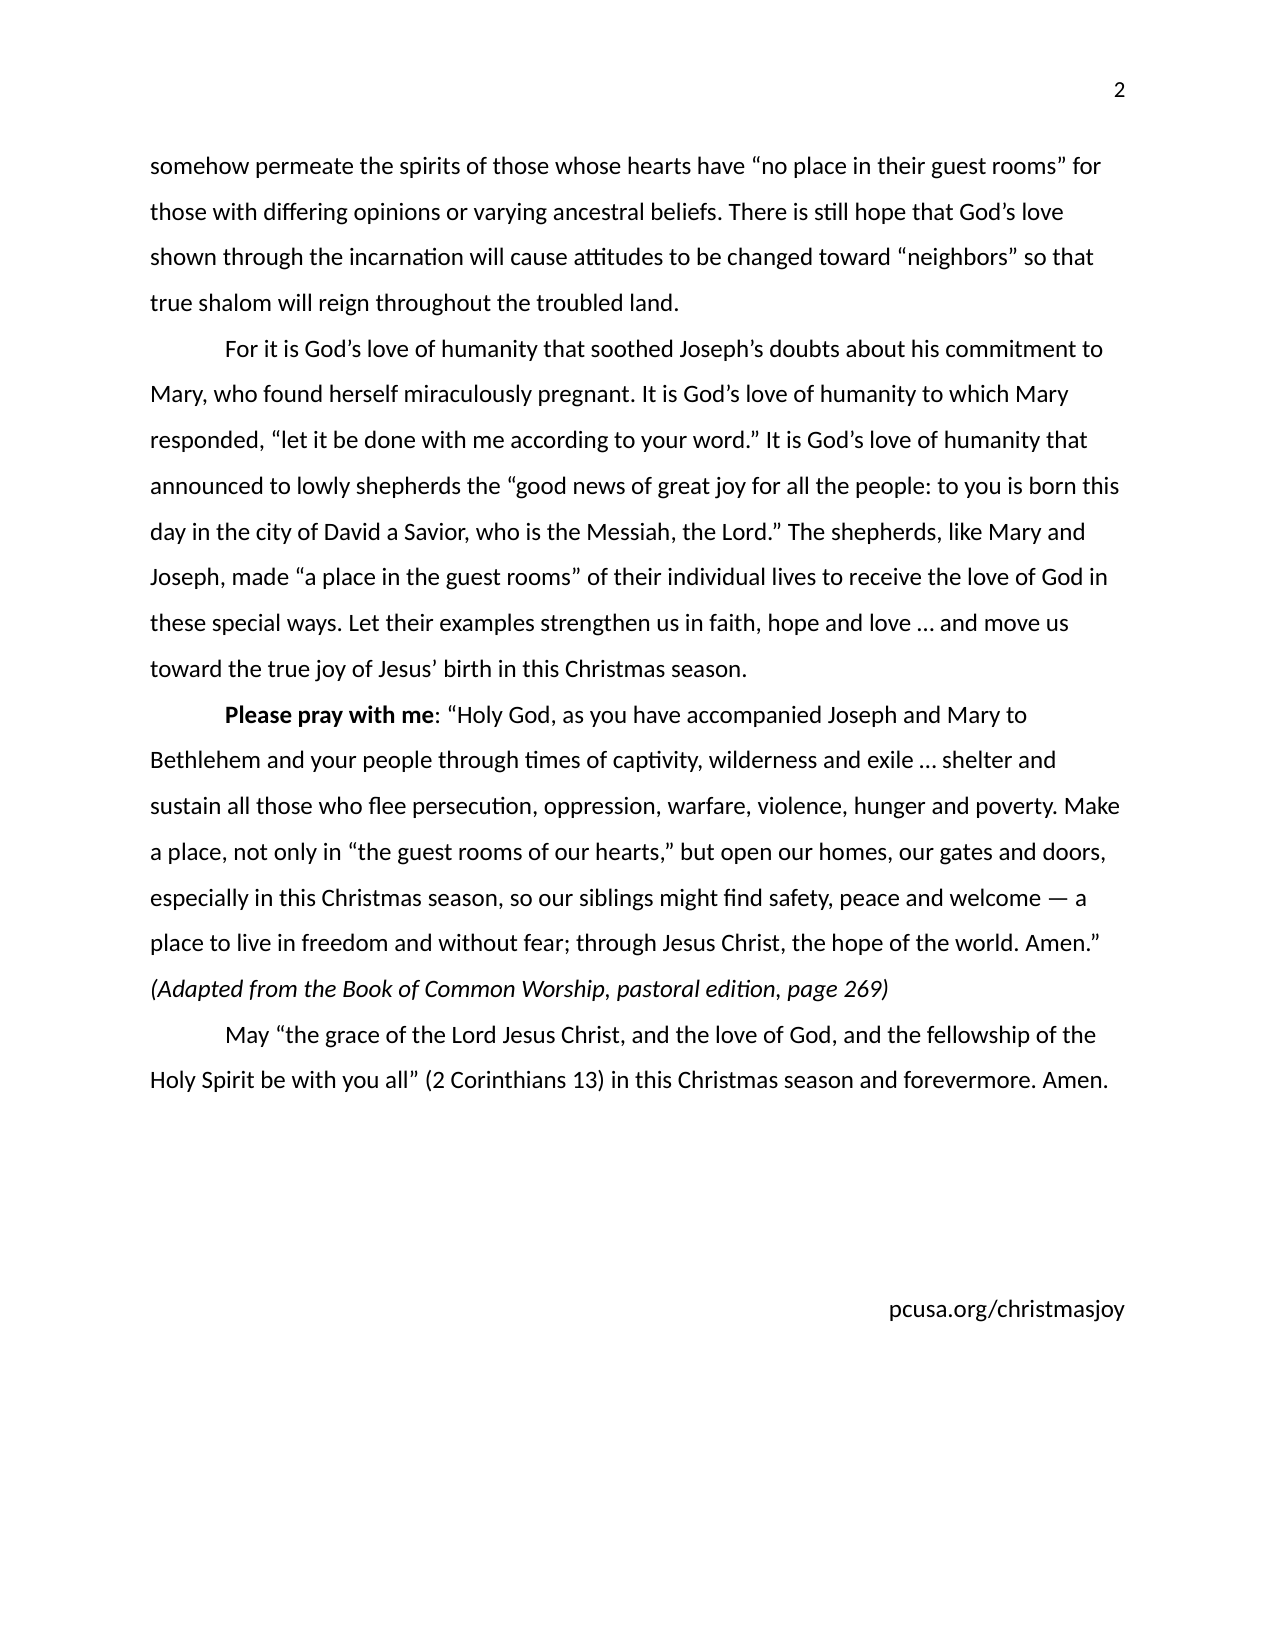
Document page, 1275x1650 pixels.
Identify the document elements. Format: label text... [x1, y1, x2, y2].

text May “the grace of the Lord Jesus Christ, and the love of God, and the fellowship of the Holy Spirit be with you all” (2 Corinthians 13) in this Christmas season and forevermore. Amen. [150, 1019, 1125, 1095]
text Please pray with me: “Holy God, as you have accompanied Joseph and Mary to Bethlehem and your people through times of captivity, wilderness and exile … shelter and sustain all those who flee persecution, oppression, warfare, violence, hunger and poverty. Make a place, not only in “the guest rooms of our hearts,” but open our homes, our gates and doors, especially in this Christmas season, so our siblings might find safety, peace and welcome — a place to live in freedom and without fear; through Jesus Christ, the hope of the world. Amen.” (Adapted from the Book of Common Worship, pastoral edition, page 269) [150, 699, 1125, 1004]
text pcusa.org/christmasjoy [150, 1293, 1125, 1324]
text For it is God’s love of humanity that soothed Joseph’s doubts about his commitment to Mary, who found herself miraculously pregnant. It is God’s love of humanity to which Mary responded, “let it be done with me according to your word.” It is God’s love of humanity that announced to lowly shepherds the “good news of great joy for all the people: to you is born this day in the city of David a Savior, who is the Messiah, the Lord.” The shepherds, like Mary and Joseph, made “a place in the guest rooms” of their individual lives to receive the love of God in these special ways. Let their examples strengthen us in faith, hope and love … and move us toward the true joy of Jesus’ birth in this Christmas season. [150, 333, 1125, 683]
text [150, 150, 1125, 318]
